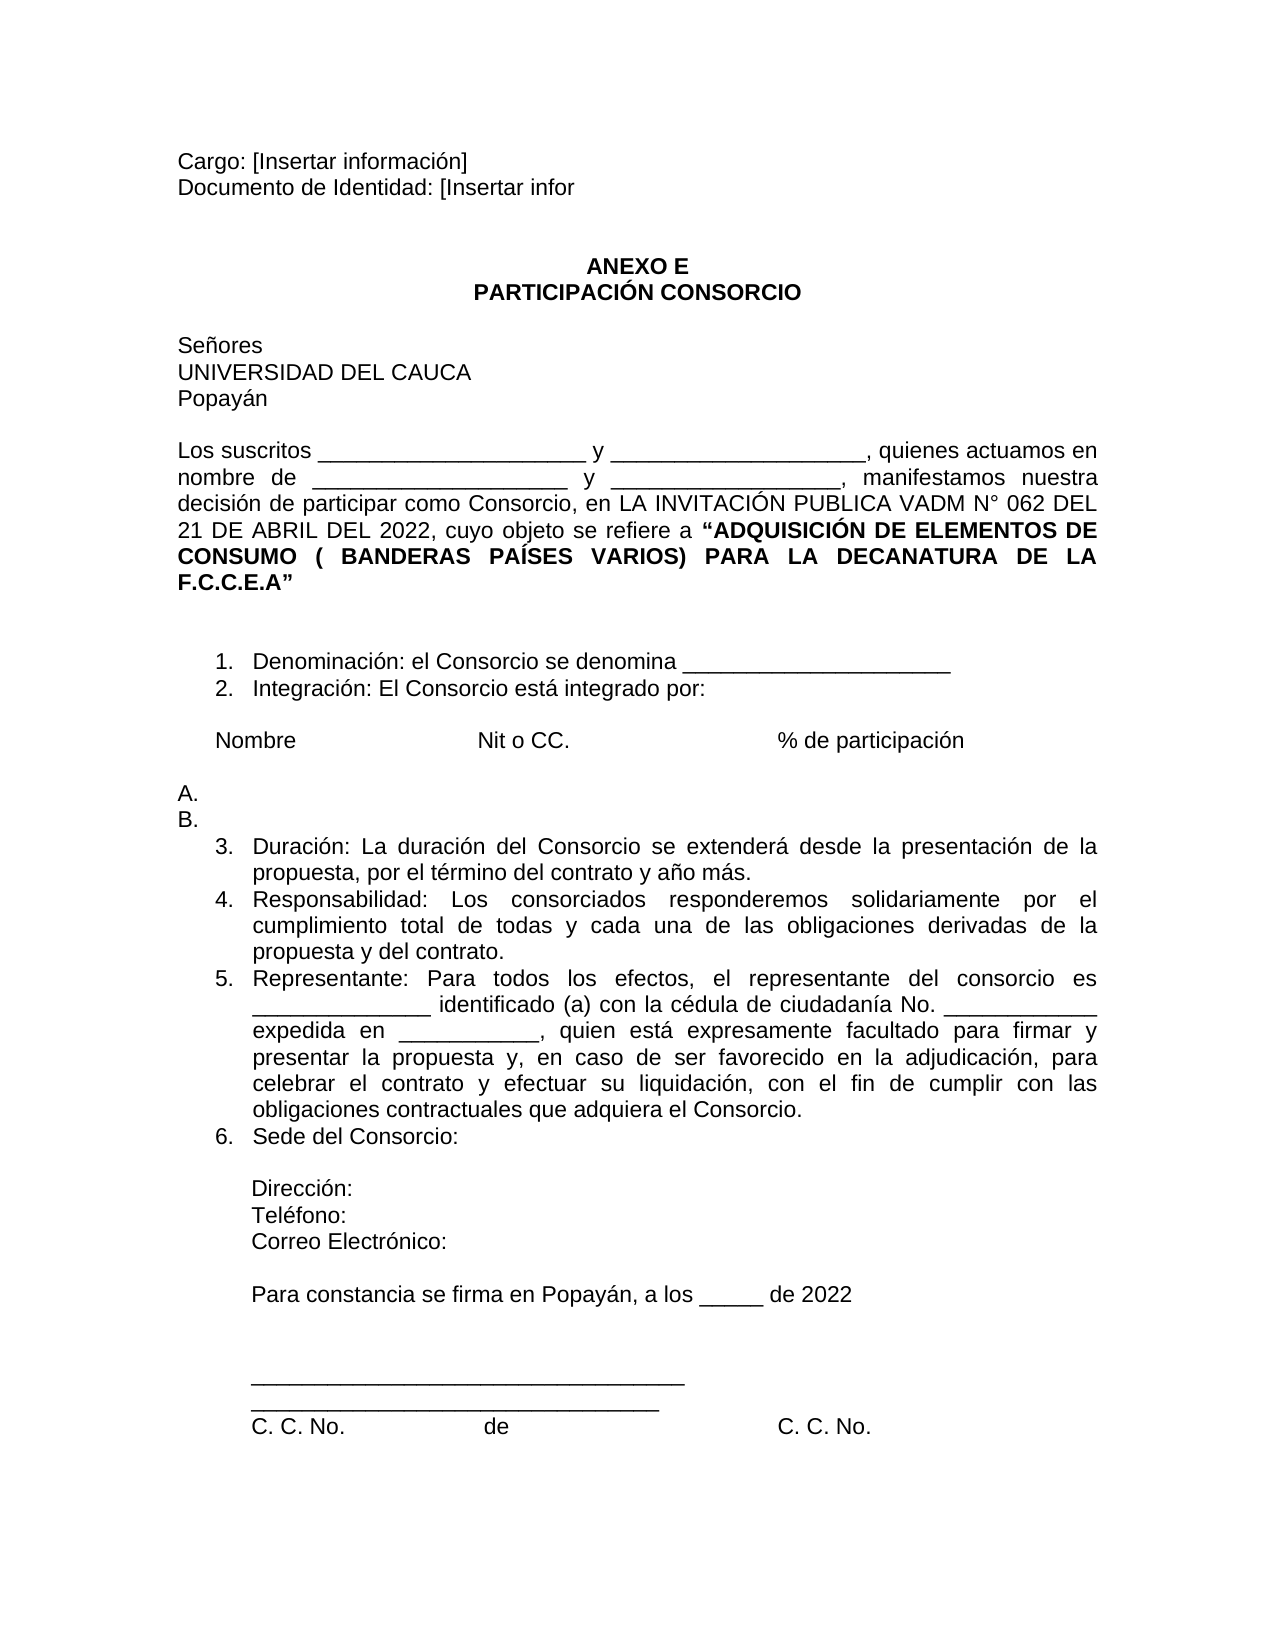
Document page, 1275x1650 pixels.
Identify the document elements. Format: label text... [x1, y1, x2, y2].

text Nombre Nit o CC. % de participación [177, 727, 1098, 754]
list Correo Electrónico: [251, 1228, 1098, 1254]
text Los suscritos _____________________ y ____________________, quienes actuamos en nombre de ____________________ y __________________, manifestamos nuestra decisión de participar como Consorcio, en LA INVITACIÓN PUBLICA VADM N° 062 DEL 21 DE ABRIL DEL 2022, cuyo objeto se refiere a “ADQUISICIÓN DE ELEMENTOS DE CONSUMO ( BANDERAS PAÍSES VARIOS) PARA LA DECANATURA DE LA F.C.C.E.A” [177, 437, 1098, 596]
list ANEXO E [177, 253, 1098, 279]
list Denominación: el Consorcio se denomina _____________________ [215, 648, 1098, 675]
list Señores [177, 332, 1098, 358]
list Duración: La duración del Consorcio se extenderá desde la presentación de la propuesta, por el término del contrato y año más. [215, 833, 1098, 886]
list UNIVERSIDAD DEL CAUCA [177, 358, 1098, 385]
list Dirección: [251, 1175, 1098, 1202]
list Responsabilidad: Los consorciados responderemos solidariamente por el cumplimiento total de todas y cada una de las obligaciones derivadas de la propuesta y del contrato. [215, 886, 1098, 964]
text A. [177, 780, 1098, 806]
list Teléfono: [251, 1202, 1098, 1228]
list Para constancia se firma en Popayán, a los _____ de 2022 [251, 1281, 1098, 1307]
list Sede del Consorcio: [215, 1123, 1098, 1149]
text Cargo: [Insertar información] [177, 148, 1098, 174]
list Integración: El Consorcio está integrado por: [215, 675, 1098, 701]
list PARTICIPACIÓN CONSORCIO [177, 279, 1098, 306]
list Popayán [177, 385, 1098, 411]
text Documento de Identidad: [Insertar infor [177, 174, 1098, 200]
list C. C. No. de C. C. No. [251, 1413, 1098, 1439]
list Representante: Para todos los efectos, el representante del consorcio es ______________ identificado (a) con la cédula de ciudadanía No. ____________ expedida en ___________, quien está expresamente facultado para firmar y presentar la propuesta y, en caso de ser favorecido en la adjudicación, para celebrar el contrato y efectuar su liquidación, con el fin de cumplir con las obligaciones contractuales que adquiera el Consorcio. [215, 964, 1098, 1123]
list __________________________________ ________________________________ [251, 1360, 1098, 1413]
text B. [177, 806, 1098, 833]
